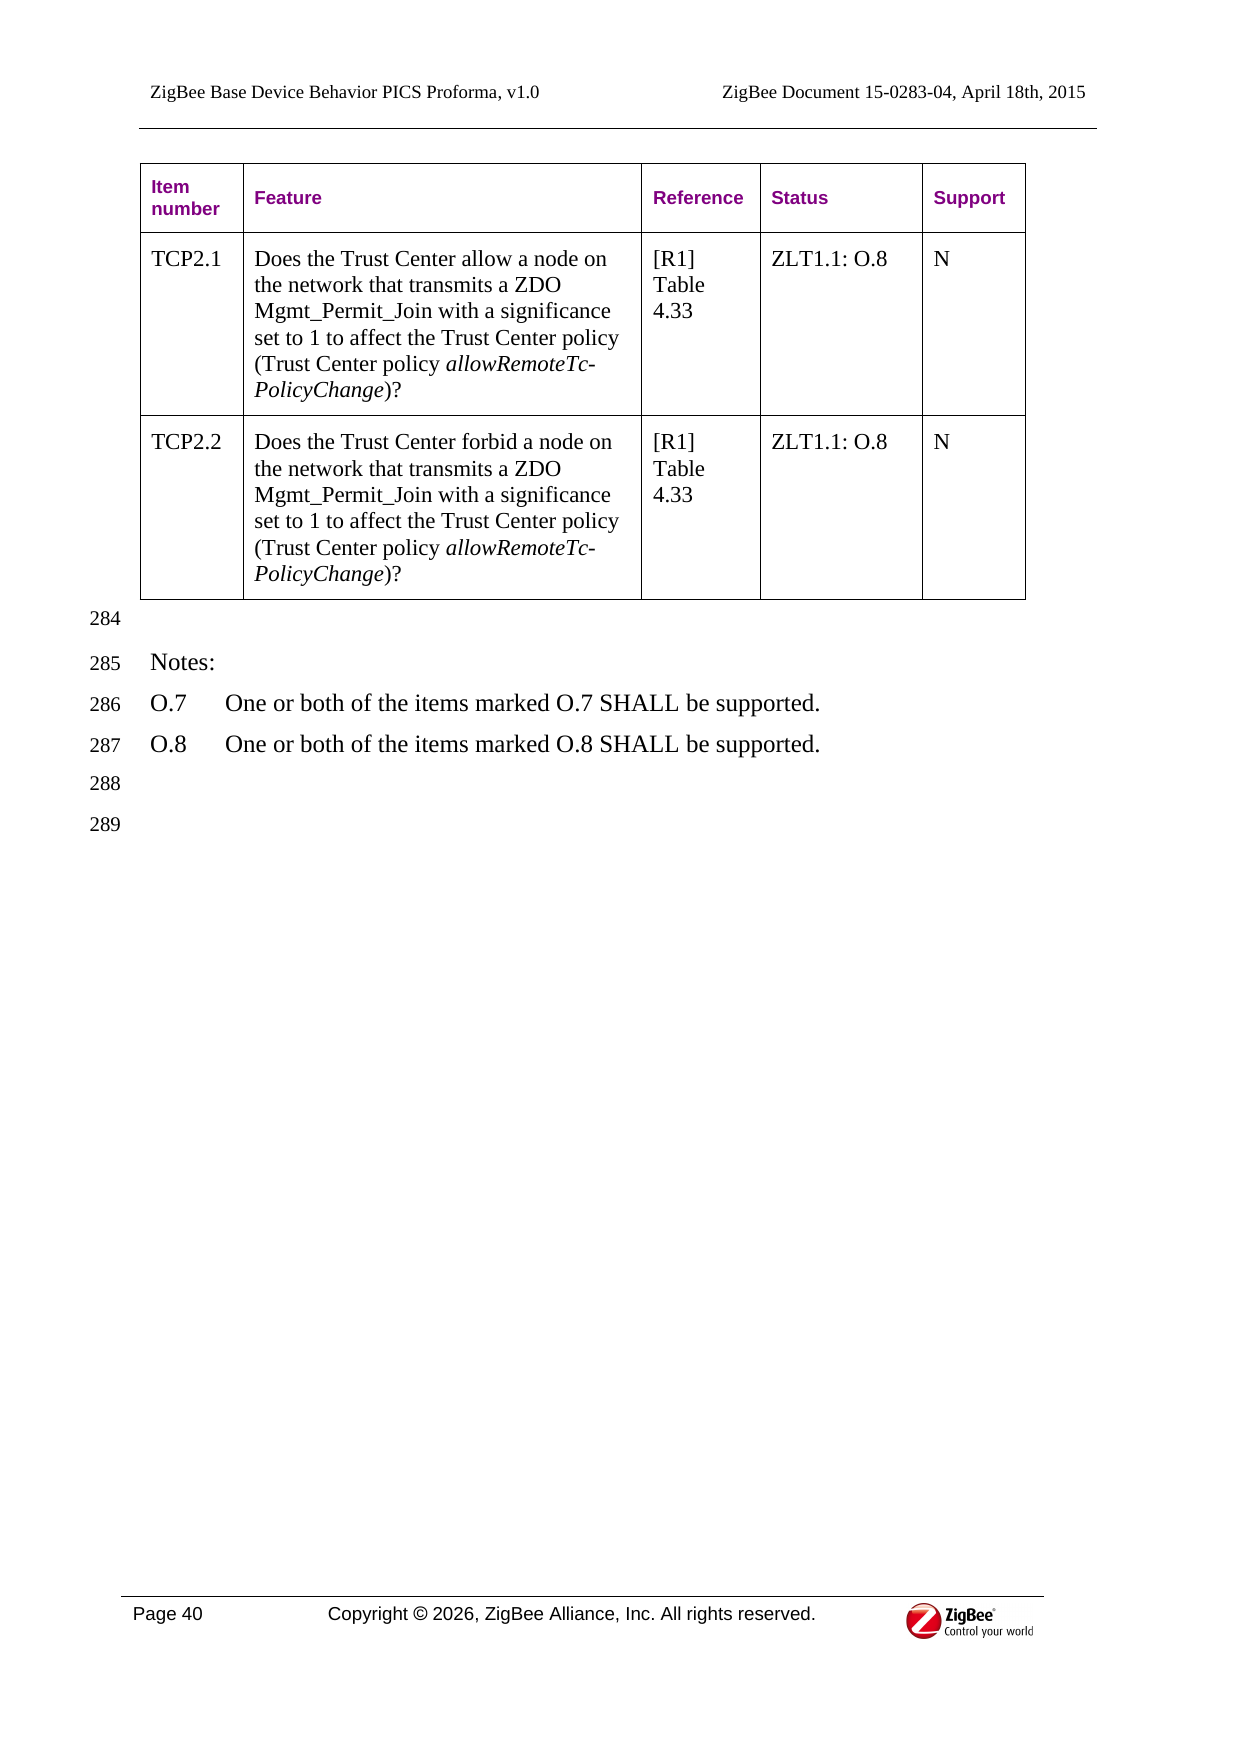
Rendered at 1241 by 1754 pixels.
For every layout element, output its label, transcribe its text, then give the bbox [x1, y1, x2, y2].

table_cell ZLT1.1: O.8 [761, 233, 922, 415]
table_cell TCP2.2 [141, 416, 243, 599]
picture [906, 1603, 1033, 1639]
table_cell [R1] Table 4.33 [642, 233, 760, 415]
text Notes: [150, 647, 1015, 676]
table_header Item number [141, 164, 243, 232]
table_cell ZLT1.1: O.8 [761, 416, 922, 599]
table_header Support [923, 164, 1025, 232]
table_header Reference [642, 164, 760, 232]
table_cell N [923, 233, 1025, 415]
table_cell TCP2.1 [141, 233, 243, 415]
table_header Feature [244, 164, 641, 232]
table_header Status [761, 164, 922, 232]
table_cell [R1] Table 4.33 [642, 416, 760, 599]
table_cell N [923, 416, 1025, 599]
table_cell Does the Trust Center forbid a node on the network that transmits a ZDO Mgmt_Permit_Join with a significance set to 1 to affect the Trust Center policy (Trust Center policy allowRemoteTc-PolicyChange)? [244, 416, 641, 599]
text O.7 One or both of the items marked O.7 SHALL be supported. [150, 688, 1015, 717]
text O.8 One or both of the items marked O.8 SHALL be supported. [150, 729, 1015, 758]
table_cell Does the Trust Center allow a node on the network that transmits a ZDO Mgmt_Permit_Join with a significance set to 1 to affect the Trust Center policy (Trust Center policy allowRemoteTc-PolicyChange)? [244, 233, 641, 415]
